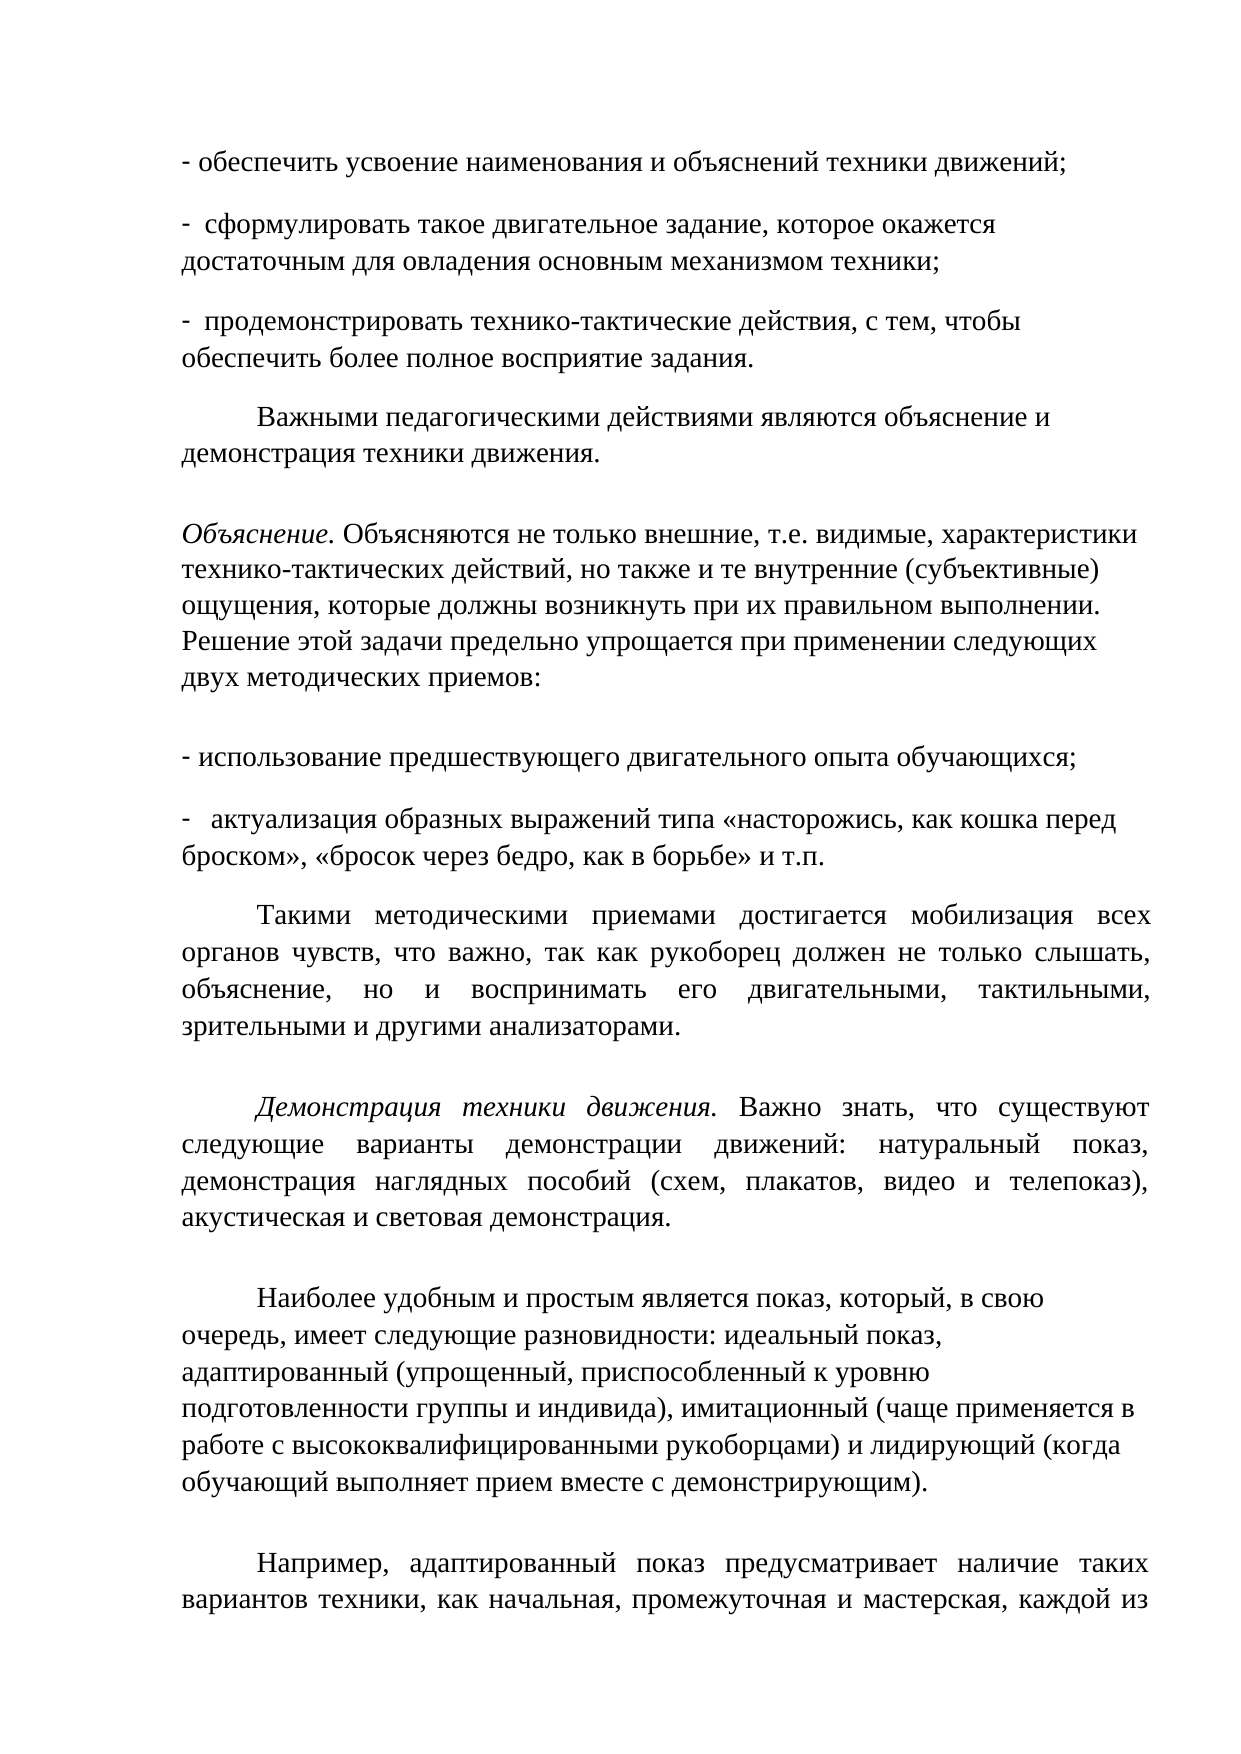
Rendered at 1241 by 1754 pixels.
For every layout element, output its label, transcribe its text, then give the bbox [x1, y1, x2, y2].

list продемонстрировать технико-тактические действия, с тем, чтобы обеспечить более полное восприятие задания. [181, 302, 1152, 374]
text Такими методическими приемами достигается мобилизация всех органов чувств, что важно, так как рукоборец должен не только слышать, объяснение, но и воспринимать его двигательными, тактильными, зрительными и другими анализаторами. [181, 897, 1152, 1041]
text Важными педагогическими действиями являются объяснение и демонстрация техники движения. [181, 399, 1149, 469]
text Демонстрация техники движения. Важно знать, что существуют следующие варианты демонстрации движений: натуральный показ, демонстрация наглядных пособий (схем, плакатов, видео и телепоказ), акустическая и световая демонстрация. [181, 1089, 1149, 1233]
list использование предшествующего двигательного опыта обучающихся; [181, 738, 1152, 774]
list актуализация образных выражений типа «насторожись, как кошка перед броском», «бросок через бедро, как в борьбе» и т.п. [181, 800, 1149, 871]
list сформулировать такое двигательное задание, которое окажется достаточным для овладения основным механизмом техники; [181, 205, 1149, 276]
text Наиболее удобным и простым является показ, который, в свою очередь, имеет следующие разновидности: идеальный показ, адаптированный (упрощенный, приспособленный к уровню подготовленности группы и индивида), имитационный (чаще применяется в работе с высококвалифицированными рукоборцами) и лидирующий (когда обучающий выполняет прием вместе с демонстрирующим). [181, 1280, 1152, 1498]
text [181, 1545, 1149, 1615]
list обеспечить усвоение наименования и объяснений техники движений; [181, 143, 1152, 178]
text Объяснение. Объясняются не только внешние, т.е. видимые, характеристики технико-тактических действий, но также и те внутренние (субъективные) ощущения, которые должны возникнуть при их правильном выполнении. Решение этой задачи предельно упрощается при применении следующих двух методических приемов: [181, 516, 1149, 693]
